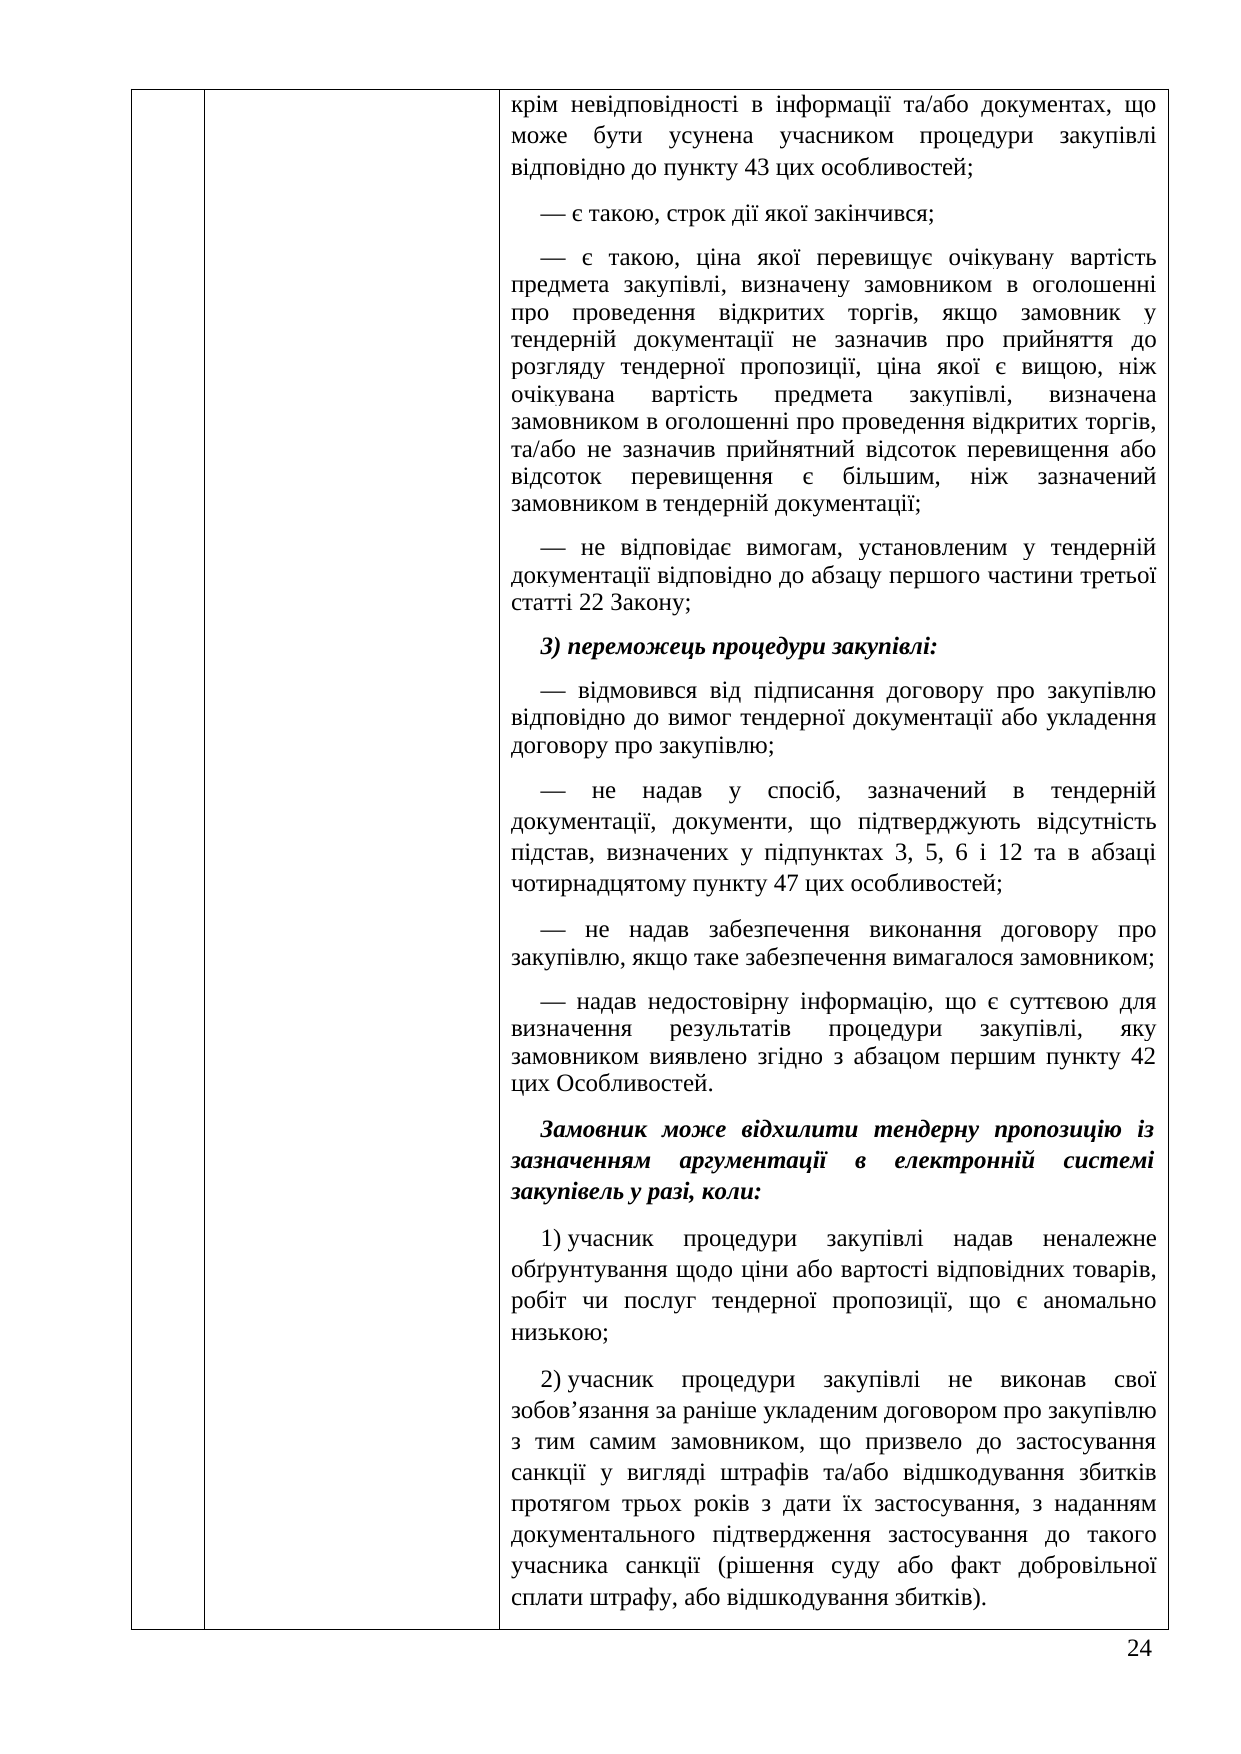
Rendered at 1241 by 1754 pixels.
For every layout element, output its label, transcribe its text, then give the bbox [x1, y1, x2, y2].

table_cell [205, 90, 499, 1629]
table_cell 3 [132, 90, 204, 1629]
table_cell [500, 90, 1168, 1629]
